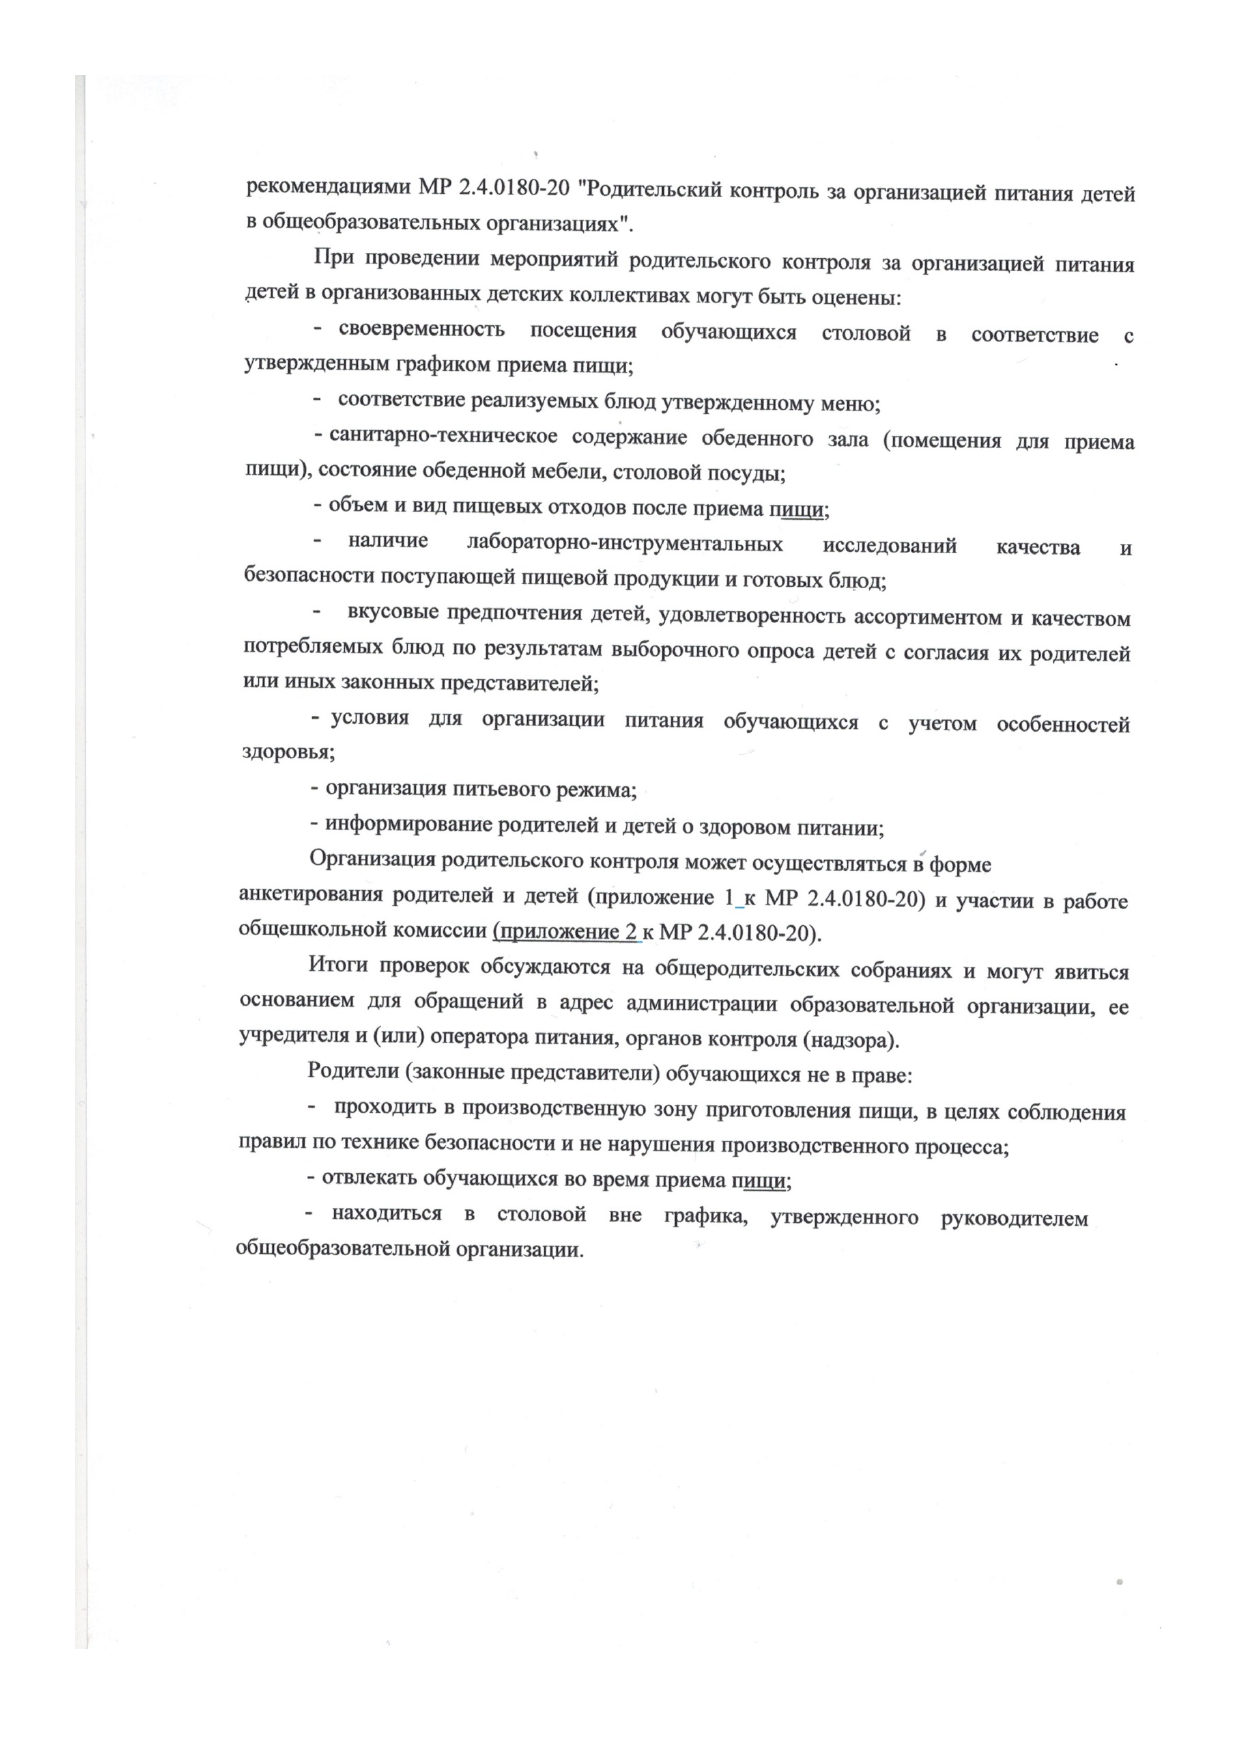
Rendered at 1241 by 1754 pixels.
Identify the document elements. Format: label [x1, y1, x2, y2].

picture [75, 75, 1178, 1649]
